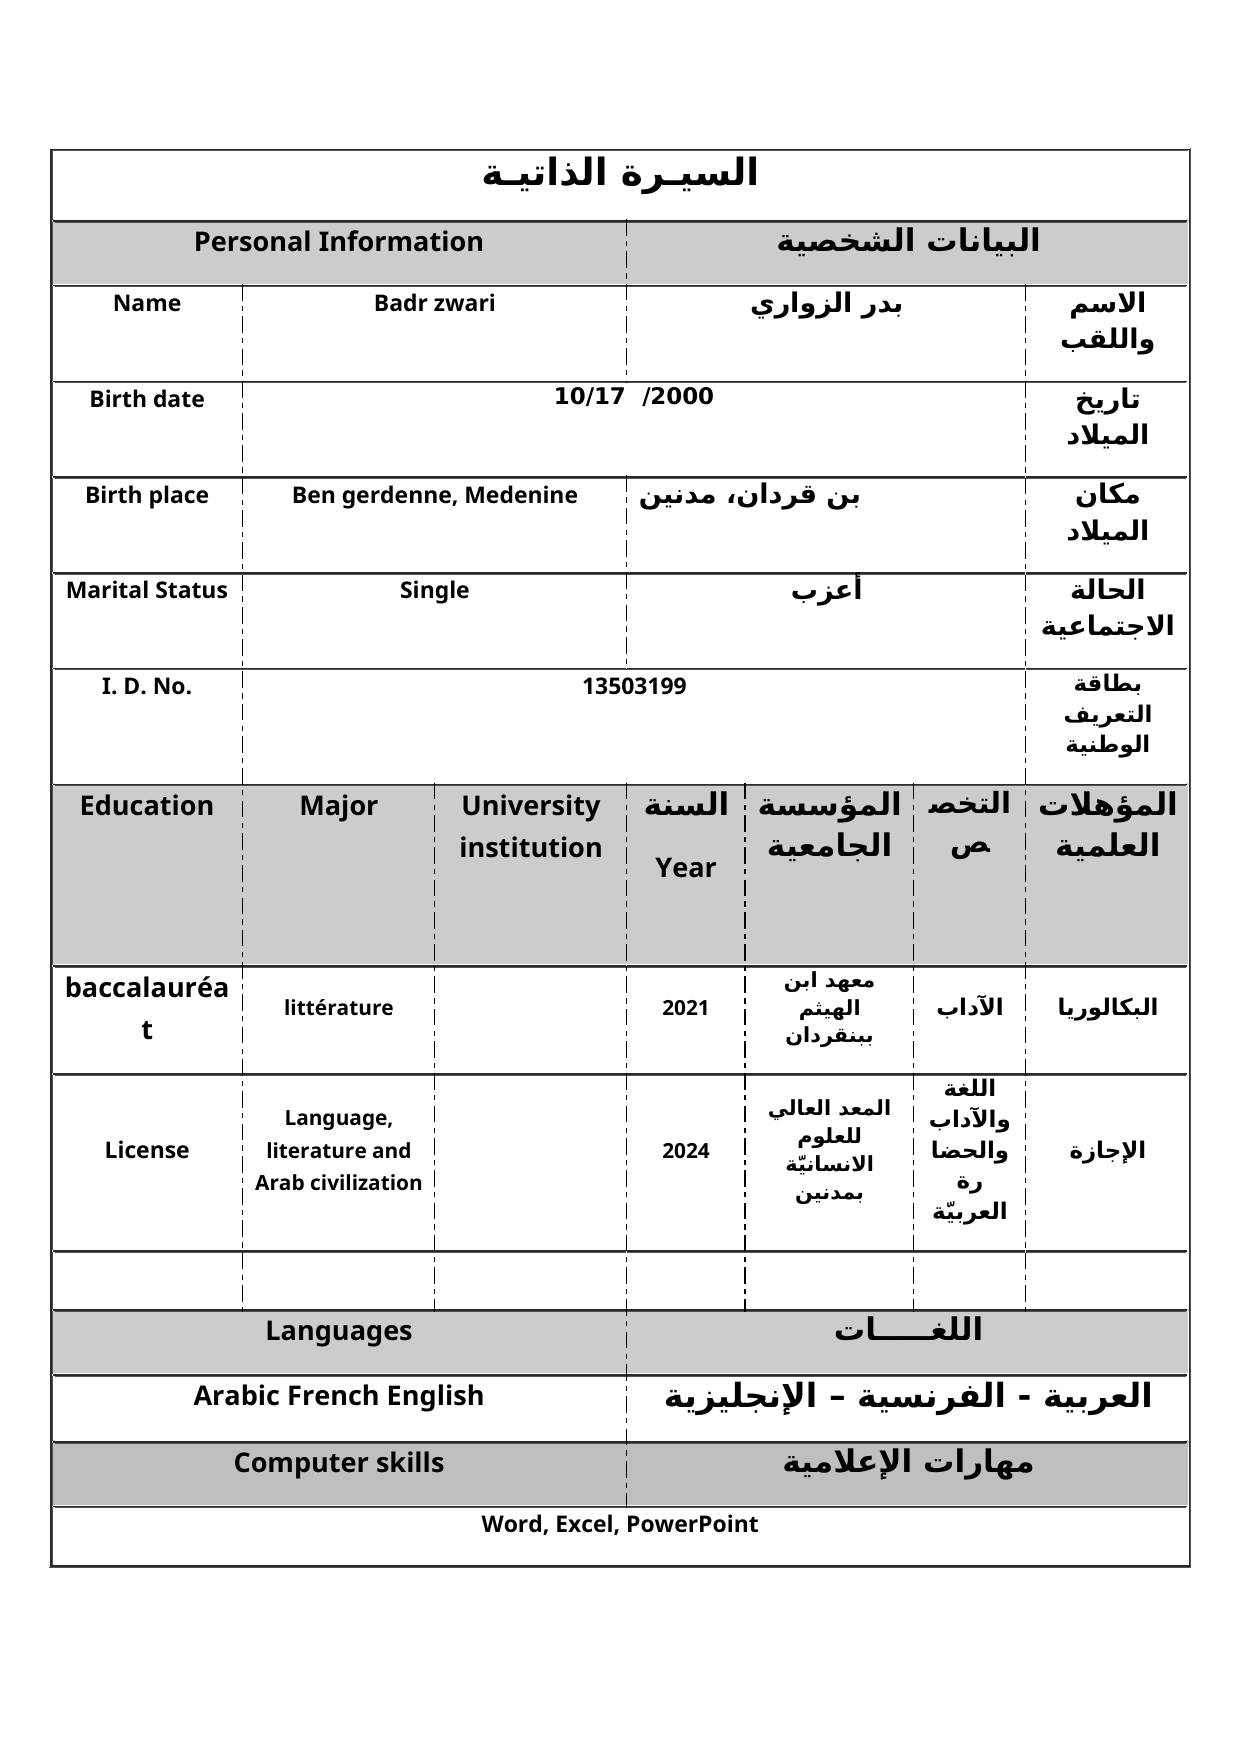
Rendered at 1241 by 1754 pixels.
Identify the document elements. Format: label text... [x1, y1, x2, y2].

table_cell License [53, 1075, 243, 1249]
table_cell [913, 1253, 1026, 1308]
table_cell baccalauréat [53, 967, 243, 1072]
table_cell المعد العالي للعلوم الانسانيّة بمدنين [745, 1076, 913, 1249]
table_cell البيانات الشخصية [627, 219, 1189, 284]
table_cell [243, 1253, 435, 1308]
table_cell أعزب [627, 575, 1026, 667]
table_cell البكالوريا [1026, 965, 1189, 1072]
table_cell Birth date [52, 380, 243, 475]
table_header السيـرة الذاتيـة [53, 151, 1188, 219]
table_cell [53, 1252, 243, 1308]
table_cell Languages [53, 1311, 627, 1373]
table_cell بدر الزواري [627, 287, 1026, 380]
table_cell [627, 1253, 745, 1308]
table_cell بطاقة التعريف الوطنية [1026, 667, 1189, 783]
table_cell معهد ابن الهيثم ببنقردان [745, 968, 913, 1072]
table_cell اللغـــــات [627, 1309, 1189, 1373]
table_cell Language, literature and Arab civilization [243, 1076, 435, 1249]
table_cell Ben gerdenne, Medenine [243, 479, 627, 571]
table_cell 13503199 [243, 667, 1026, 783]
table_cell [1026, 1249, 1189, 1308]
table_cell الحالة الاجتماعية [1026, 571, 1189, 667]
table_cell I. D. No. [52, 667, 243, 783]
table_cell [745, 1253, 913, 1308]
table_cell Birth place [53, 478, 243, 571]
table_cell السنة Year [627, 786, 745, 964]
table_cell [52, 1505, 1189, 1564]
table_cell Name [52, 284, 243, 380]
table_cell Computer skills [53, 1443, 627, 1505]
table_cell Arabic French English [53, 1376, 627, 1440]
table_cell [435, 968, 627, 1072]
table_cell الآداب [913, 968, 1026, 1072]
table_cell مهارات الإعلامية [627, 1440, 1189, 1505]
table_cell التخصص [913, 785, 1026, 964]
table_cell المؤسسة الجامعية [745, 786, 913, 964]
table_cell Major [243, 786, 435, 964]
table_cell [435, 1076, 627, 1249]
table_cell 2021 [627, 968, 745, 1072]
table_cell Badr zwari [243, 287, 627, 380]
table_cell الإجازة [1026, 1072, 1189, 1249]
table_cell Personal Information [53, 222, 627, 284]
table_cell littérature [243, 968, 435, 1072]
table_cell Marital Status [53, 574, 243, 667]
table_cell 2024 [627, 1076, 745, 1249]
table_cell بن قردان، مدنين [627, 479, 1026, 571]
table_cell المؤهلات العلمية [1026, 783, 1189, 964]
table_cell Education [52, 783, 243, 964]
table_cell اللغة والآداب والحضارة العربيّة [913, 1076, 1026, 1249]
table_cell تاريخ الميلاد [1026, 380, 1189, 475]
table_cell العربية - الفرنسية – الإنجليزية [627, 1373, 1189, 1440]
table_cell 2000/ 10/17 [243, 383, 1026, 475]
table_cell [435, 1251, 627, 1308]
table_cell مكان الميلاد [1026, 475, 1189, 571]
table_cell الاسم واللقب [1026, 284, 1189, 380]
table_cell University institution [435, 786, 627, 964]
table_cell Single [243, 575, 627, 667]
